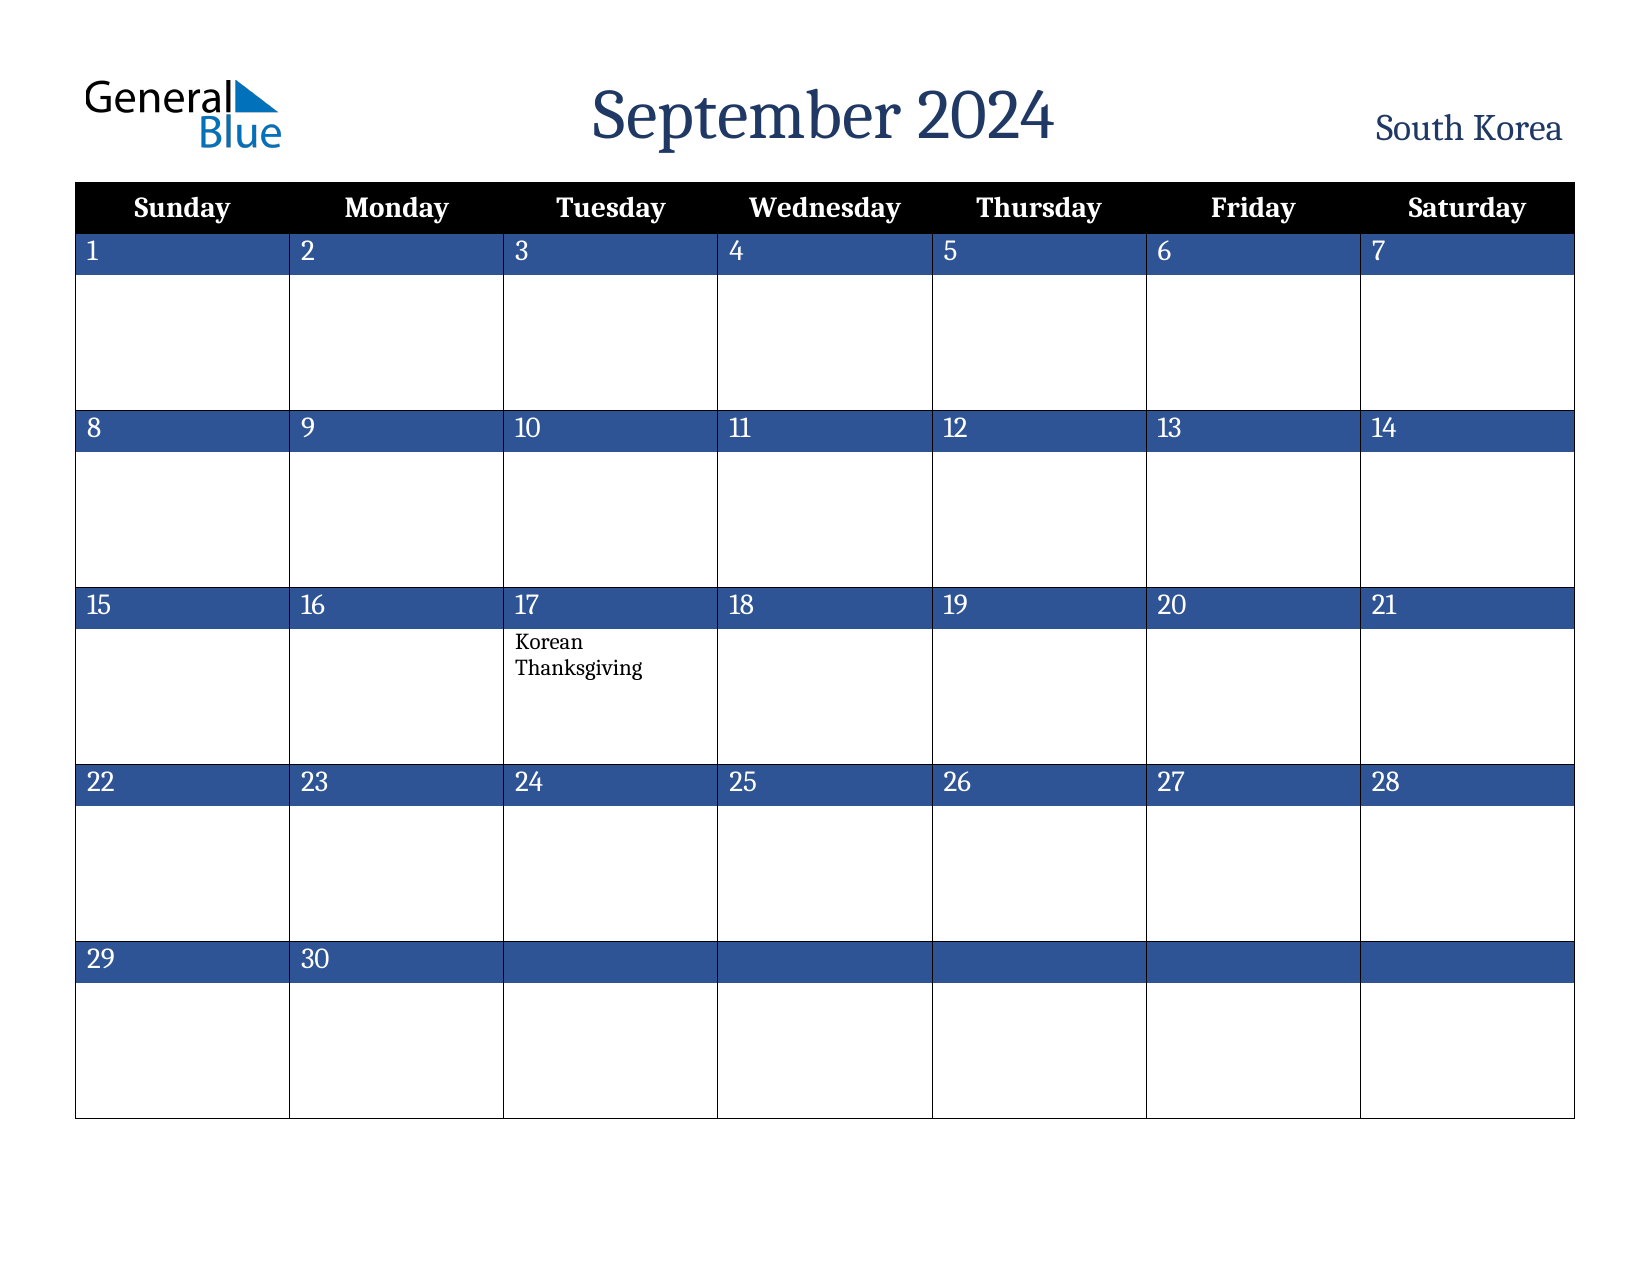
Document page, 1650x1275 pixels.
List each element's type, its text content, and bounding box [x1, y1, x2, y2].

table_cell Korean Thanksgiving [504, 629, 717, 764]
table_cell 12 [933, 411, 1146, 452]
table_cell [76, 452, 289, 587]
table_cell Saturday [1361, 183, 1574, 233]
table_cell 20 [1147, 588, 1360, 629]
table_cell [1361, 942, 1574, 983]
table_cell [933, 942, 1146, 983]
table_cell Thursday [933, 183, 1146, 233]
table_header [76, 75, 503, 182]
table_cell [76, 629, 289, 764]
table_cell Sunday [76, 183, 289, 233]
table_cell [1361, 275, 1574, 410]
table_cell [933, 452, 1146, 587]
table_cell 9 [290, 411, 503, 452]
table_cell 2 [290, 234, 503, 275]
table_cell [76, 983, 289, 1118]
table_cell 13 [1147, 411, 1360, 452]
table_cell Tuesday [504, 183, 717, 233]
table_cell [76, 806, 289, 941]
table_cell [504, 942, 717, 983]
table_cell [933, 983, 1146, 1118]
table_cell Monday [290, 183, 503, 233]
table_cell 6 [1147, 234, 1360, 275]
table_cell [76, 275, 289, 410]
table_cell 25 [718, 765, 932, 806]
table_cell 18 [718, 588, 932, 629]
table_cell [1147, 629, 1360, 764]
table_cell 4 [718, 234, 932, 275]
table_cell [1361, 629, 1574, 764]
table_cell [290, 452, 503, 587]
table_cell [718, 275, 932, 410]
table_cell 3 [504, 234, 717, 275]
table_cell [933, 629, 1146, 764]
table_cell [718, 629, 932, 764]
table_cell [718, 806, 932, 941]
table_cell 28 [1361, 765, 1574, 806]
table_cell 22 [76, 765, 289, 806]
table_cell Wednesday [718, 183, 932, 233]
table_cell [504, 806, 717, 941]
table_cell [1147, 983, 1360, 1118]
table_cell 19 [933, 588, 1146, 629]
table_cell [1147, 806, 1360, 941]
picture [86, 80, 281, 148]
table_cell 29 [76, 942, 289, 983]
table_cell [290, 629, 503, 764]
table_cell 10 [504, 411, 717, 452]
table_cell 24 [504, 765, 717, 806]
table_cell [1147, 275, 1360, 410]
table_cell [1361, 983, 1574, 1118]
table_cell 14 [1361, 411, 1574, 452]
table_cell 5 [933, 234, 1146, 275]
table_header September 2024 [504, 75, 1146, 182]
table_cell [1361, 806, 1574, 941]
table_cell [1147, 452, 1360, 587]
table_cell 7 [1361, 234, 1574, 275]
table_cell [933, 275, 1146, 410]
table_cell [290, 983, 503, 1118]
table_cell Friday [1147, 183, 1360, 233]
table_cell 16 [290, 588, 503, 629]
table_cell [718, 983, 932, 1118]
table_cell 15 [76, 588, 289, 629]
table_cell [718, 942, 932, 983]
table_cell 21 [1361, 588, 1574, 629]
table_cell [1147, 942, 1360, 983]
table_cell 1 [76, 234, 289, 275]
table_cell [504, 983, 717, 1118]
table_cell 26 [933, 765, 1146, 806]
table_cell [290, 275, 503, 410]
table_cell 11 [718, 411, 932, 452]
table_cell [1361, 452, 1574, 587]
table_cell [504, 275, 717, 410]
table_cell [933, 806, 1146, 941]
table_cell [290, 806, 503, 941]
table_cell 30 [290, 942, 503, 983]
table_cell 17 [504, 588, 717, 629]
table_cell [718, 452, 932, 587]
table_cell [504, 452, 717, 587]
table_cell 27 [1147, 765, 1360, 806]
table_header South Korea [1146, 75, 1574, 182]
table_cell 23 [290, 765, 503, 806]
table_cell 8 [76, 411, 289, 452]
